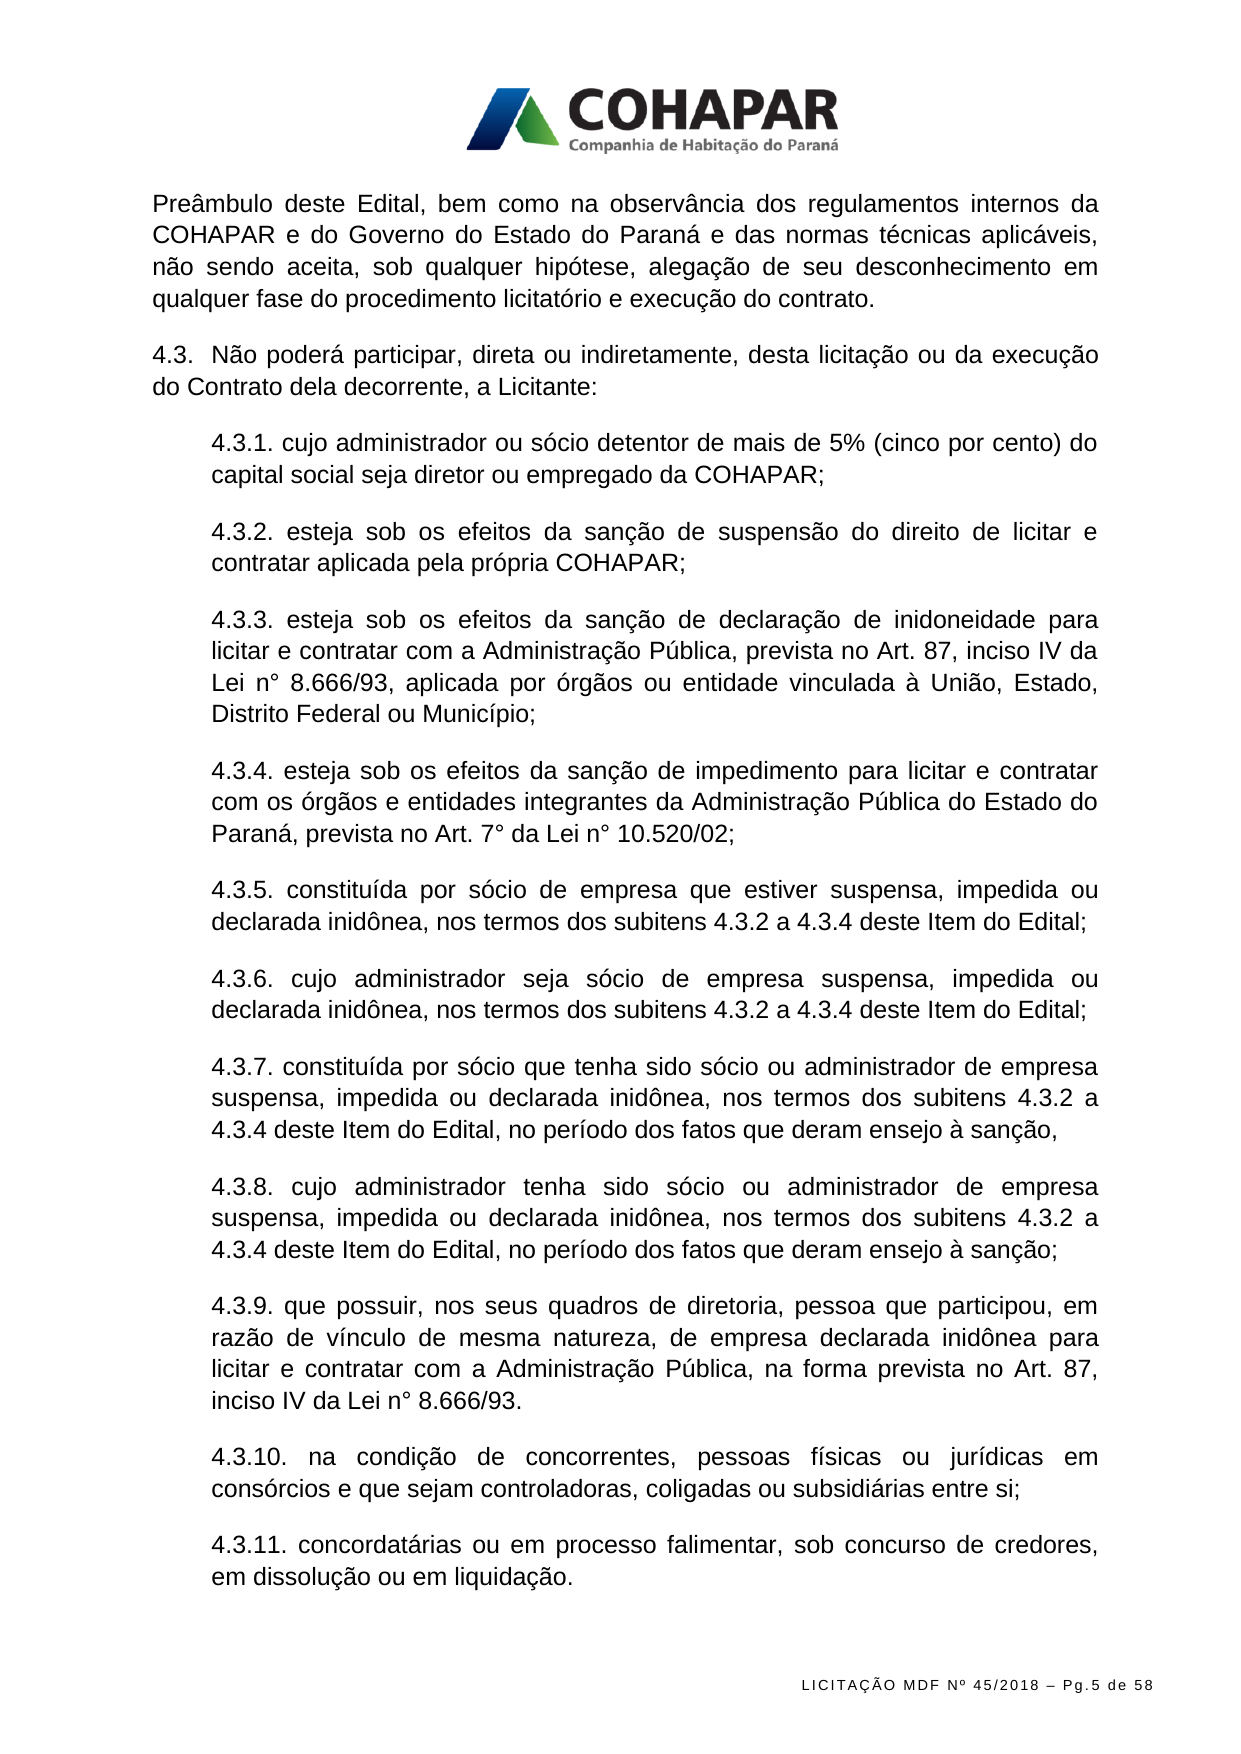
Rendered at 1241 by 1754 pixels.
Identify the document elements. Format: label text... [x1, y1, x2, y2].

text 4.3.1. cujo administrador ou sócio detentor de mais de 5% (cinco por cento) do capital social seja diretor ou empregado da COHAPAR; [211, 428, 1100, 489]
text 4.3.7. constituída por sócio que tenha sido sócio ou administrador de empresa suspensa, impedida ou declarada inidônea, nos termos dos subitens 4.3.2 a 4.3.4 deste Item do Edital, no período dos fatos que deram ensejo à sanção, [211, 1052, 1100, 1144]
text 4.3.6. cujo administrador seja sócio de empresa suspensa, impedida ou declarada inidônea, nos termos dos subitens 4.3.2 a 4.3.4 deste Item do Edital; [211, 964, 1100, 1024]
text 4.3.10. na condição de concorrentes, pessoas físicas ou jurídicas em consórcios e que sejam controladoras, coligadas ou subsidiárias entre si; [211, 1442, 1100, 1503]
text 4.3.11. concordatárias ou em processo falimentar, sob concurso de credores, em dissolução ou em liquidação. [211, 1531, 1100, 1591]
text 4.3.2. esteja sob os efeitos da sanção de suspensão do direito de licitar e contratar aplicada pela própria COHAPAR; [211, 516, 1100, 577]
picture [466, 88, 838, 154]
text 4.3.3. esteja sob os efeitos da sanção de declaração de inidoneidade para licitar e contratar com a Administração Pública, prevista no Art. 87, inciso IV da Lei n° 8.666/93, aplicada por órgãos ou entidade vinculada à União, Estado, Distrito Federal ou Município; [211, 604, 1100, 728]
text 4.3.8. cujo administrador tenha sido sócio ou administrador de empresa suspensa, impedida ou declarada inidônea, nos termos dos subitens 4.3.2 a 4.3.4 deste Item do Edital, no período dos fatos que deram ensejo à sanção; [211, 1171, 1100, 1263]
text 4.3.5. constituída por sócio de empresa que estiver suspensa, impedida ou declarada inidônea, nos termos dos subitens 4.3.2 a 4.3.4 deste Item do Edital; [211, 876, 1100, 936]
text 4.3.9. que possuir, nos seus quadros de diretoria, pessoa que participou, em razão de vínculo de mesma natureza, de empresa declarada inidônea para licitar e contratar com a Administração Pública, na forma prevista no Art. 87, inciso IV da Lei n° 8.666/93. [211, 1291, 1100, 1414]
text 4.3.4. esteja sob os efeitos da sanção de impedimento para licitar e contratar com os órgãos e entidades integrantes da Administração Pública do Estado do Paraná, prevista no Art. 7° da Lei n° 10.520/02; [211, 756, 1100, 848]
list Não poderá participar, direta ou indiretamente, desta licitação ou da execução do Contrato dela decorrente, a Licitante: [152, 340, 1100, 401]
